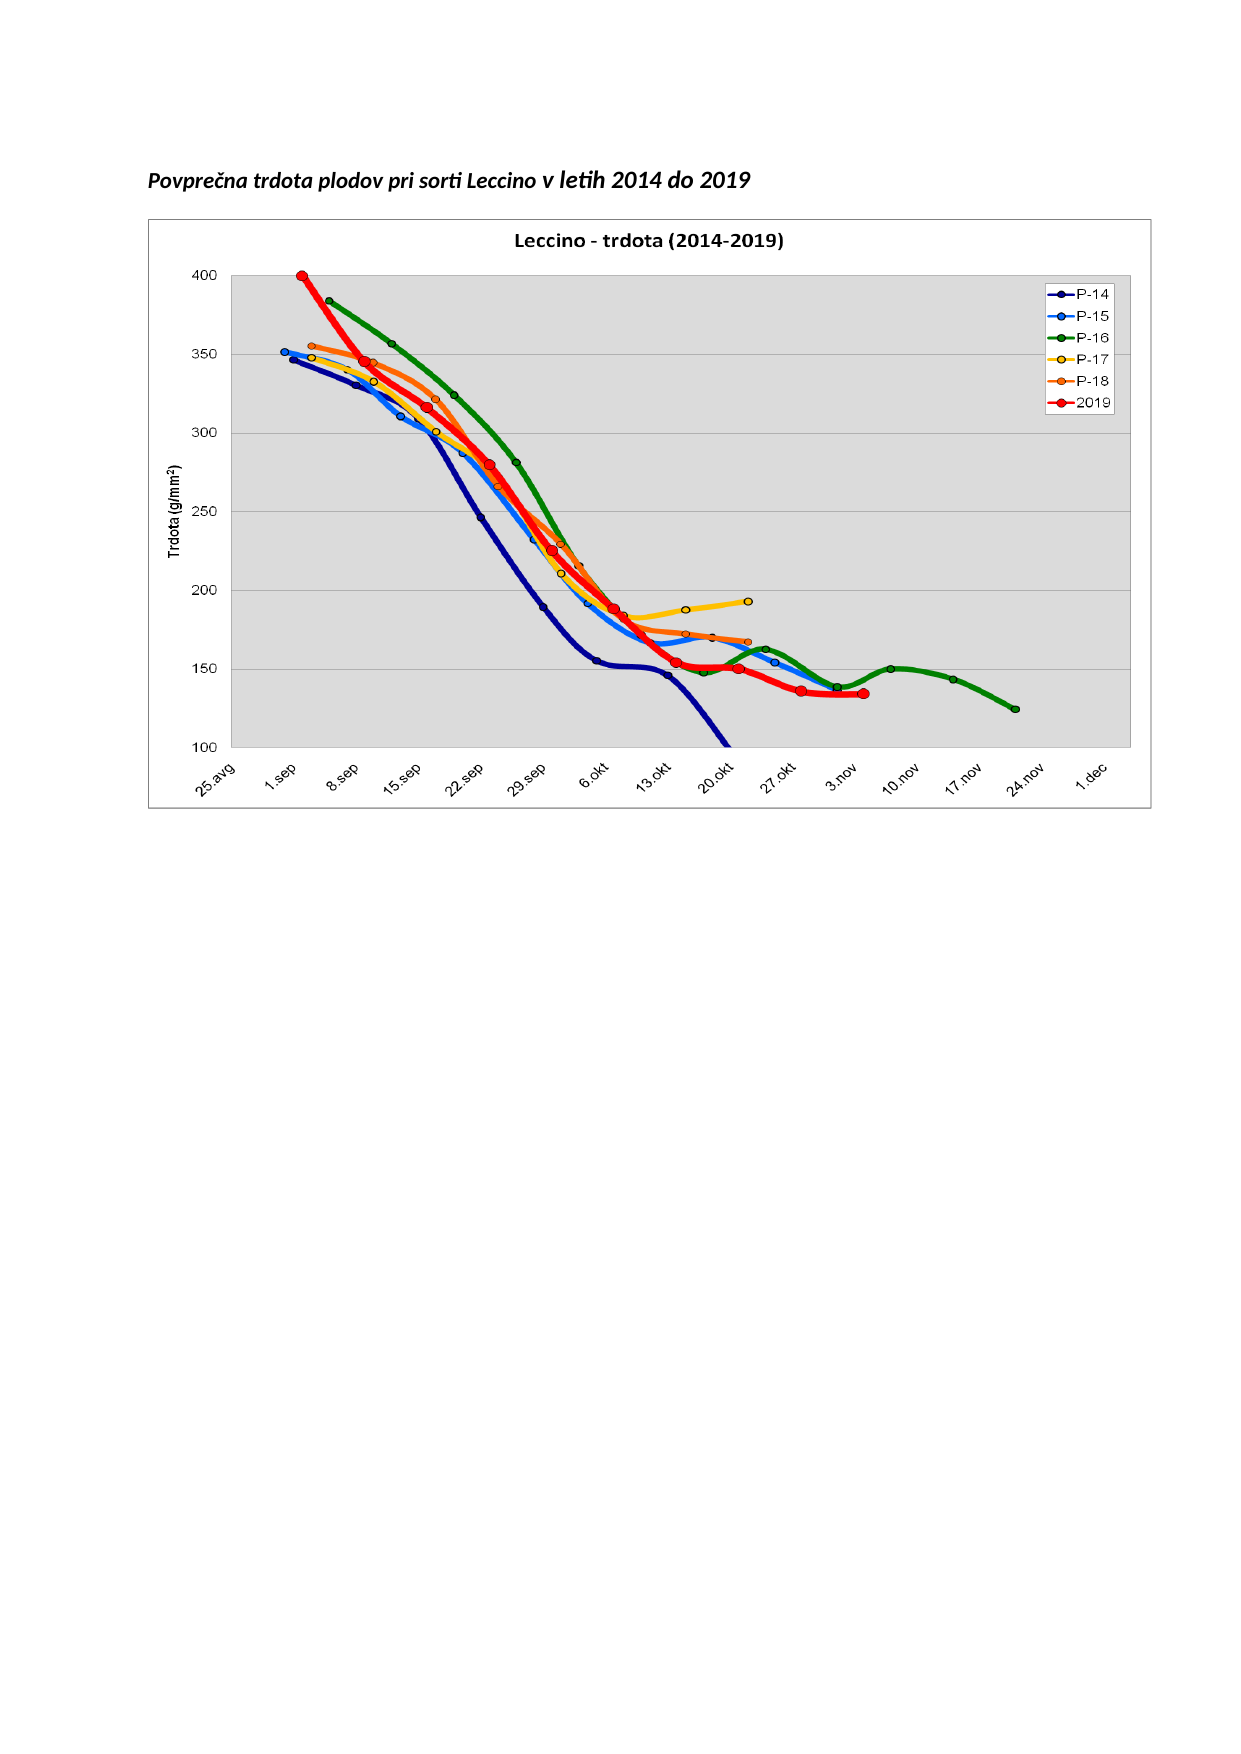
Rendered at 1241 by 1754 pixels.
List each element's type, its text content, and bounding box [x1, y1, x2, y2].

picture [147, 218, 1152, 809]
text Povprečna trdota plodov pri sorti Leccino v letih 2014 do 2019 [148, 168, 1092, 193]
